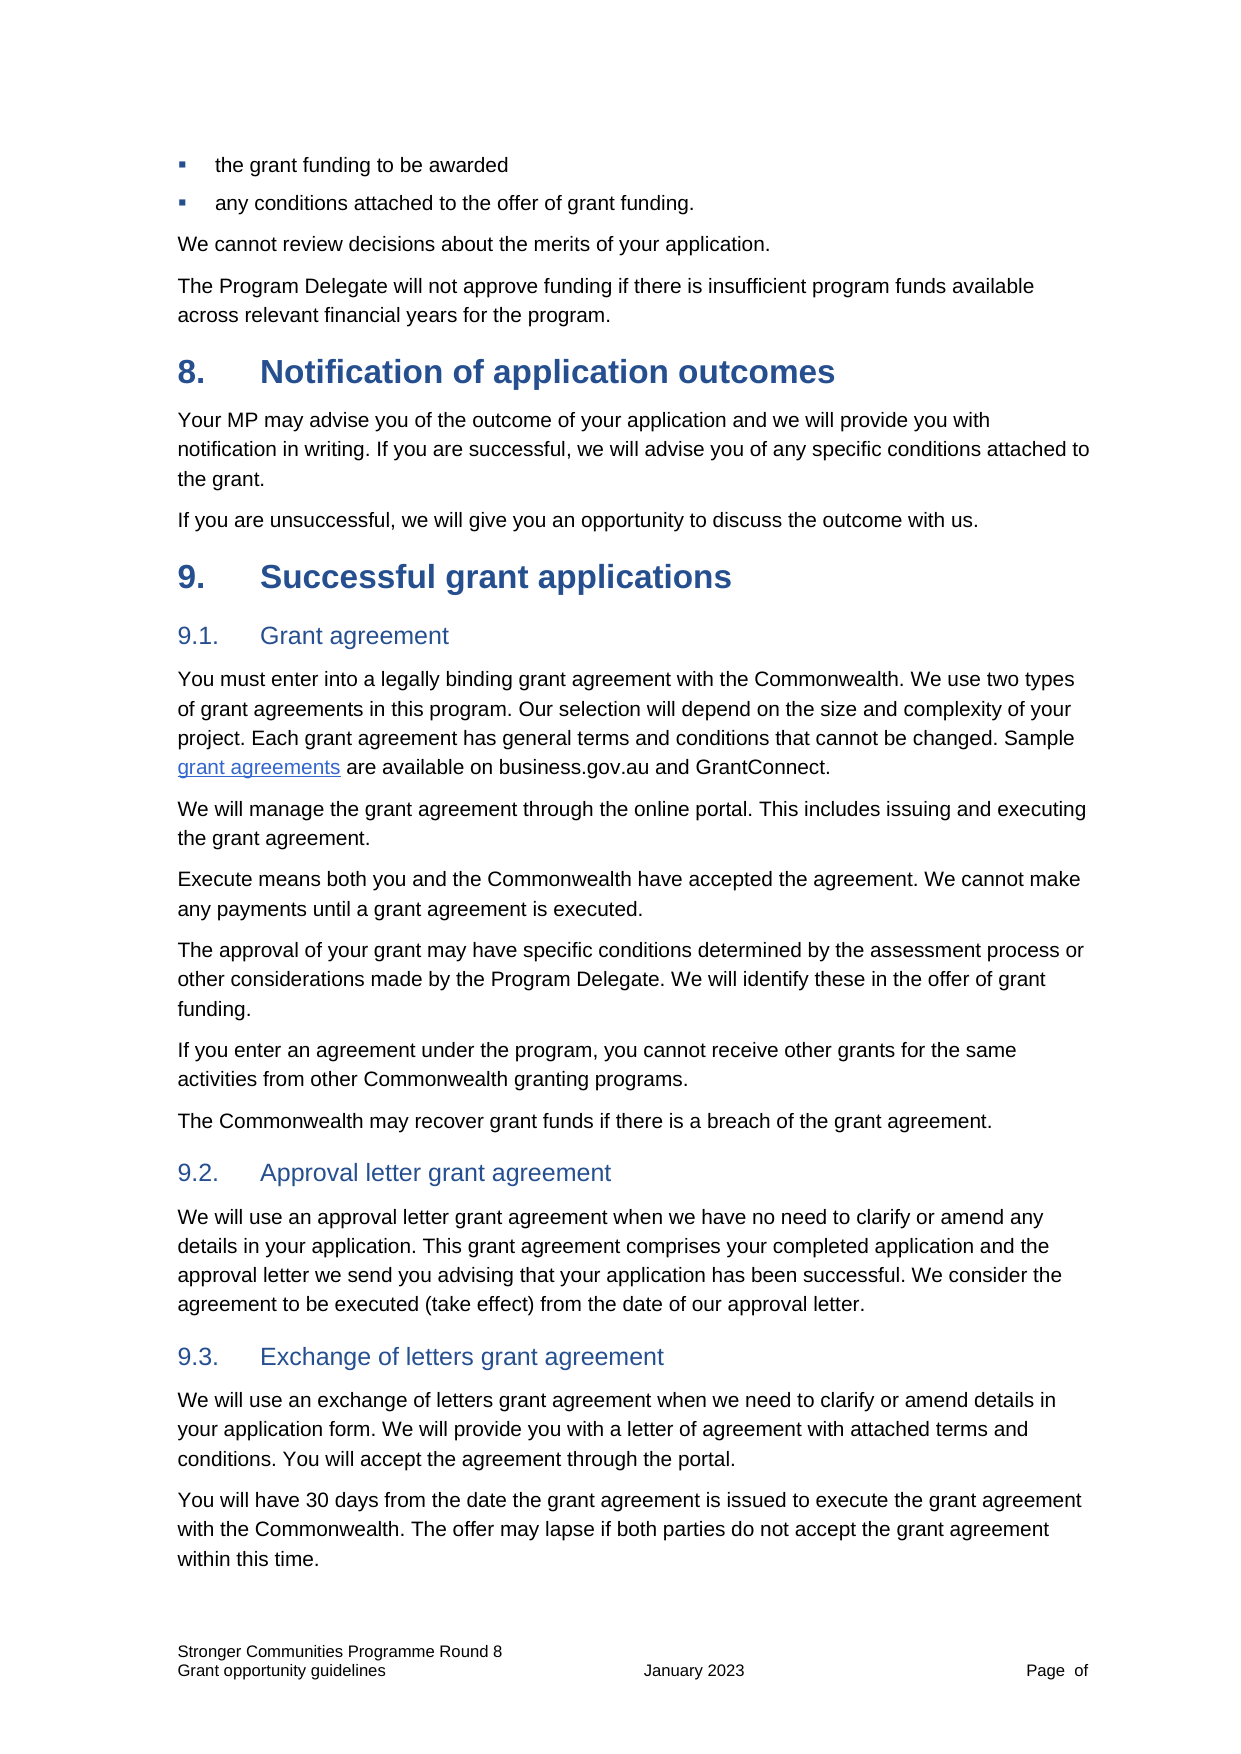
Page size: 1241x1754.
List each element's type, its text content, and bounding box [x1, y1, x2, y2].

text We will use an exchange of letters grant agreement when we need to clarify or amend details in your application form. We will provide you with a letter of agreement with attached terms and conditions. You will accept the agreement through the portal. [177, 1383, 1092, 1470]
list the grant funding to be awarded [177, 148, 1092, 177]
text We will use an approval letter grant agreement when we have no need to clarify or amend any details in your application. This grant agreement comprises your completed application and the approval letter we send you advising that your application has been successful. We consider the agreement to be executed (take effect) from the date of our approval letter. [177, 1199, 1092, 1316]
text You must enter into a legally binding grant agreement with the Commonwealth. We use two types of grant agreements in this program. Our selection will depend on the size and complexity of your project. Each grant agreement has general terms and conditions that cannot be changed. Sample grant agreements are available on business.gov.au and GrantConnect. [177, 662, 1092, 779]
text We cannot review decisions about the merits of your application. [177, 227, 1092, 256]
subtitle Notification of application outcomes [177, 352, 1092, 390]
list any conditions attached to the offer of grant funding. [177, 185, 1092, 214]
text You will have 30 days from the date the grant agreement is issued to execute the grant agreement with the Commonwealth. The offer may lapse if both parties do not accept the grant agreement within this time. [177, 1483, 1092, 1570]
subtitle Successful grant applications [177, 557, 1092, 595]
text If you are unsuccessful, we will give you an opportunity to discuss the outcome with us. [177, 503, 1092, 532]
text The Program Delegate will not approve funding if there is insufficient program funds available across relevant financial years for the program. [177, 268, 1092, 327]
text Execute means both you and the Commonwealth have accepted the agreement. We cannot make any payments until a grant agreement is executed. [177, 862, 1092, 920]
text If you enter an agreement under the program, you cannot receive other grants for the same activities from other Commonwealth granting programs. [177, 1033, 1092, 1091]
text The approval of your grant may have specific conditions determined by the assessment process or other considerations made by the Program Delegate. We will identify these in the offer of grant funding. [177, 933, 1092, 1020]
subtitle Exchange of letters grant agreement [177, 1341, 1092, 1370]
text The Commonwealth may recover grant funds if there is a breach of the grant agreement. [177, 1104, 1092, 1133]
text Your MP may advise you of the outcome of your application and we will provide you with notification in writing. If you are successful, we will advise you of any specific conditions attached to the grant. [177, 403, 1092, 490]
subtitle Grant agreement [177, 620, 1092, 649]
subtitle Approval letter grant agreement [177, 1158, 1092, 1187]
text We will manage the grant agreement through the online portal. This includes issuing and executing the grant agreement. [177, 791, 1092, 849]
